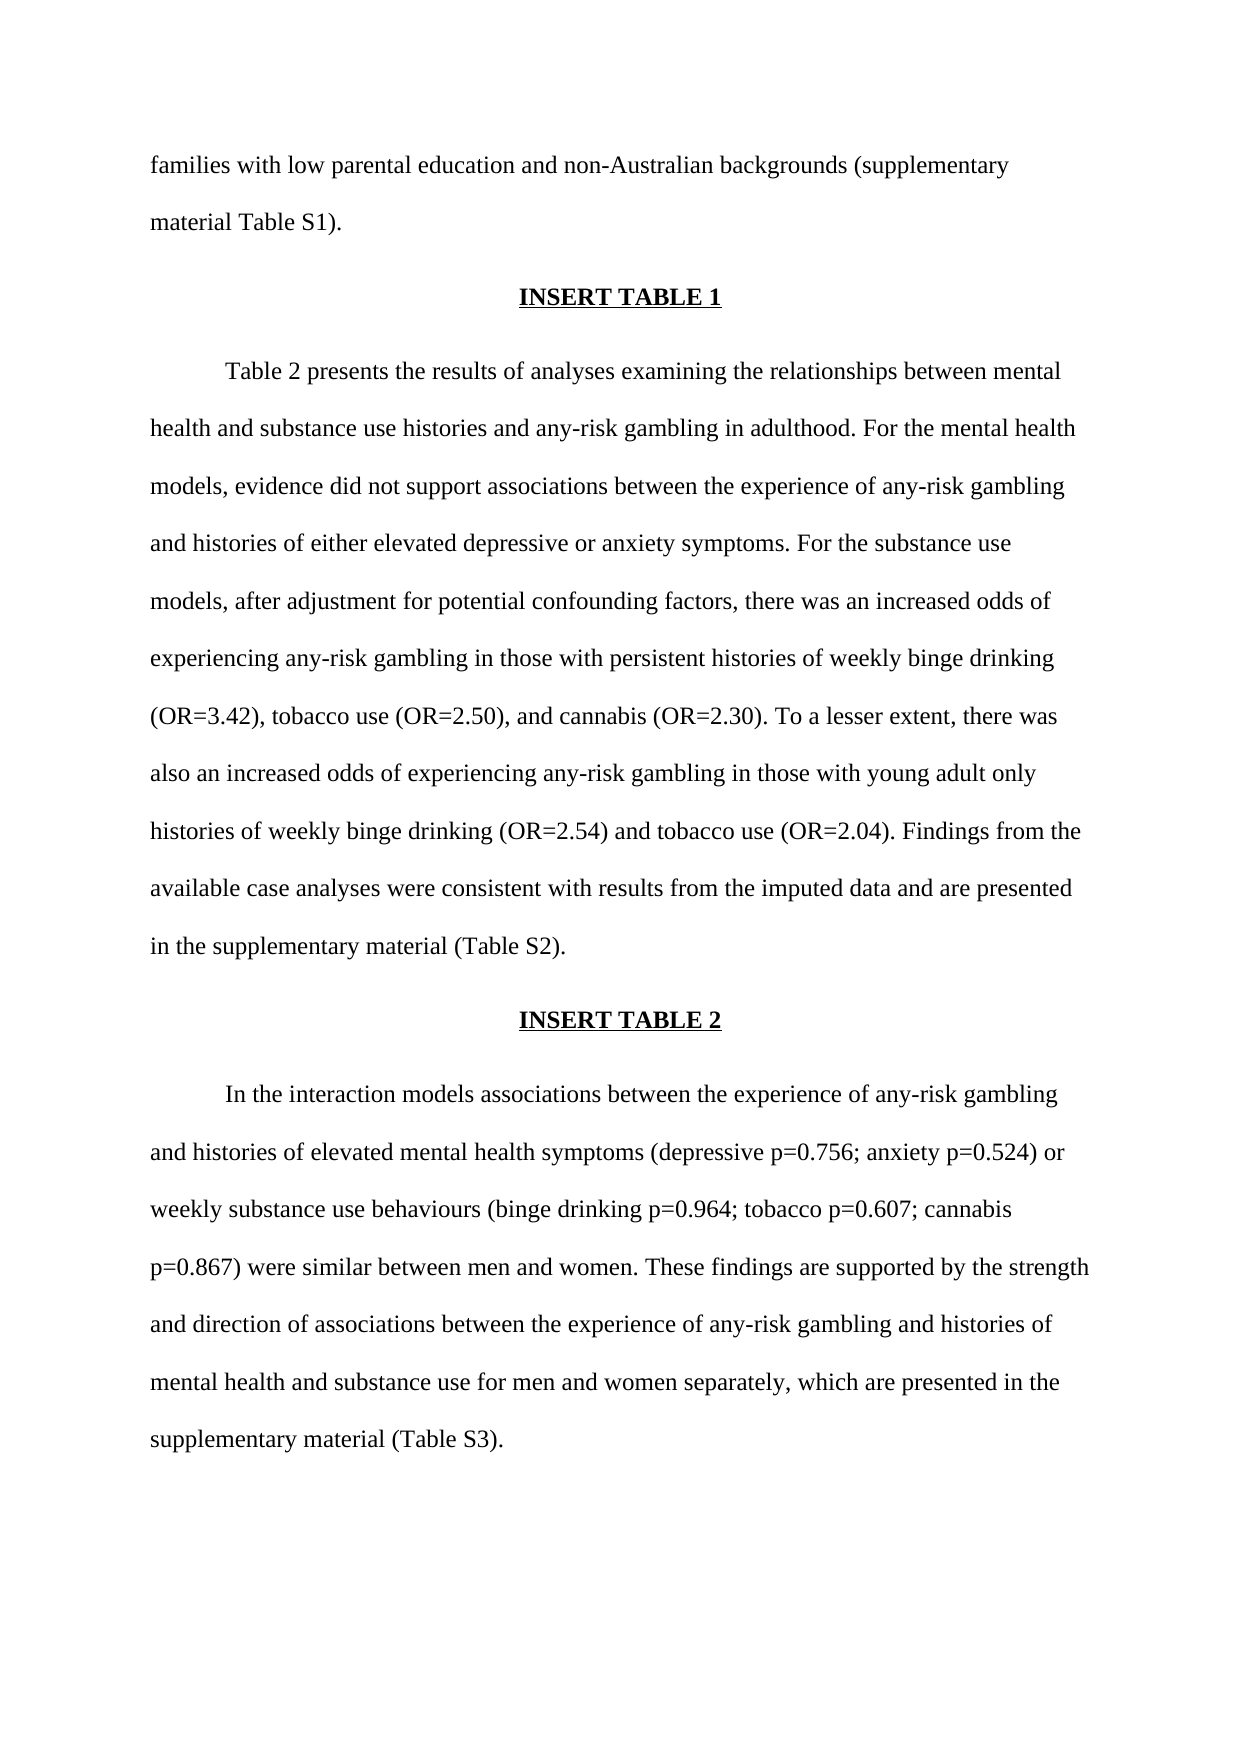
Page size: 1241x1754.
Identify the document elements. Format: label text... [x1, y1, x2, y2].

text INSERT TABLE 2 [150, 1005, 1090, 1034]
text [150, 150, 1090, 236]
text In the interaction models associations between the experience of any-risk gambling and histories of elevated mental health symptoms (depressive p=0.756; anxiety p=0.524) or weekly substance use behaviours (binge drinking p=0.964; tobacco p=0.607; cannabis p=0.867) were similar between men and women. These findings are supported by the strength and direction of associations between the experience of any-risk gambling and histories of mental health and substance use for men and women separately, which are presented in the supplementary material (Table S3). [150, 1079, 1090, 1453]
text Table 2 presents the results of analyses examining the relationships between mental health and substance use histories and any-risk gambling in adulthood. For the mental health models, evidence did not support associations between the experience of any-risk gambling and histories of either elevated depressive or anxiety symptoms. For the substance use models, after adjustment for potential confounding factors, there was an increased odds of experiencing any-risk gambling in those with persistent histories of weekly binge drinking (OR=3.42), tobacco use (OR=2.50), and cannabis (OR=2.30). To a lesser extent, there was also an increased odds of experiencing any-risk gambling in those with young adult only histories of weekly binge drinking (OR=2.54) and tobacco use (OR=2.04). Findings from the available case analyses were consistent with results from the imputed data and are presented in the supplementary material (Table S2). [150, 356, 1090, 959]
text INSERT TABLE 1 [150, 282, 1090, 310]
